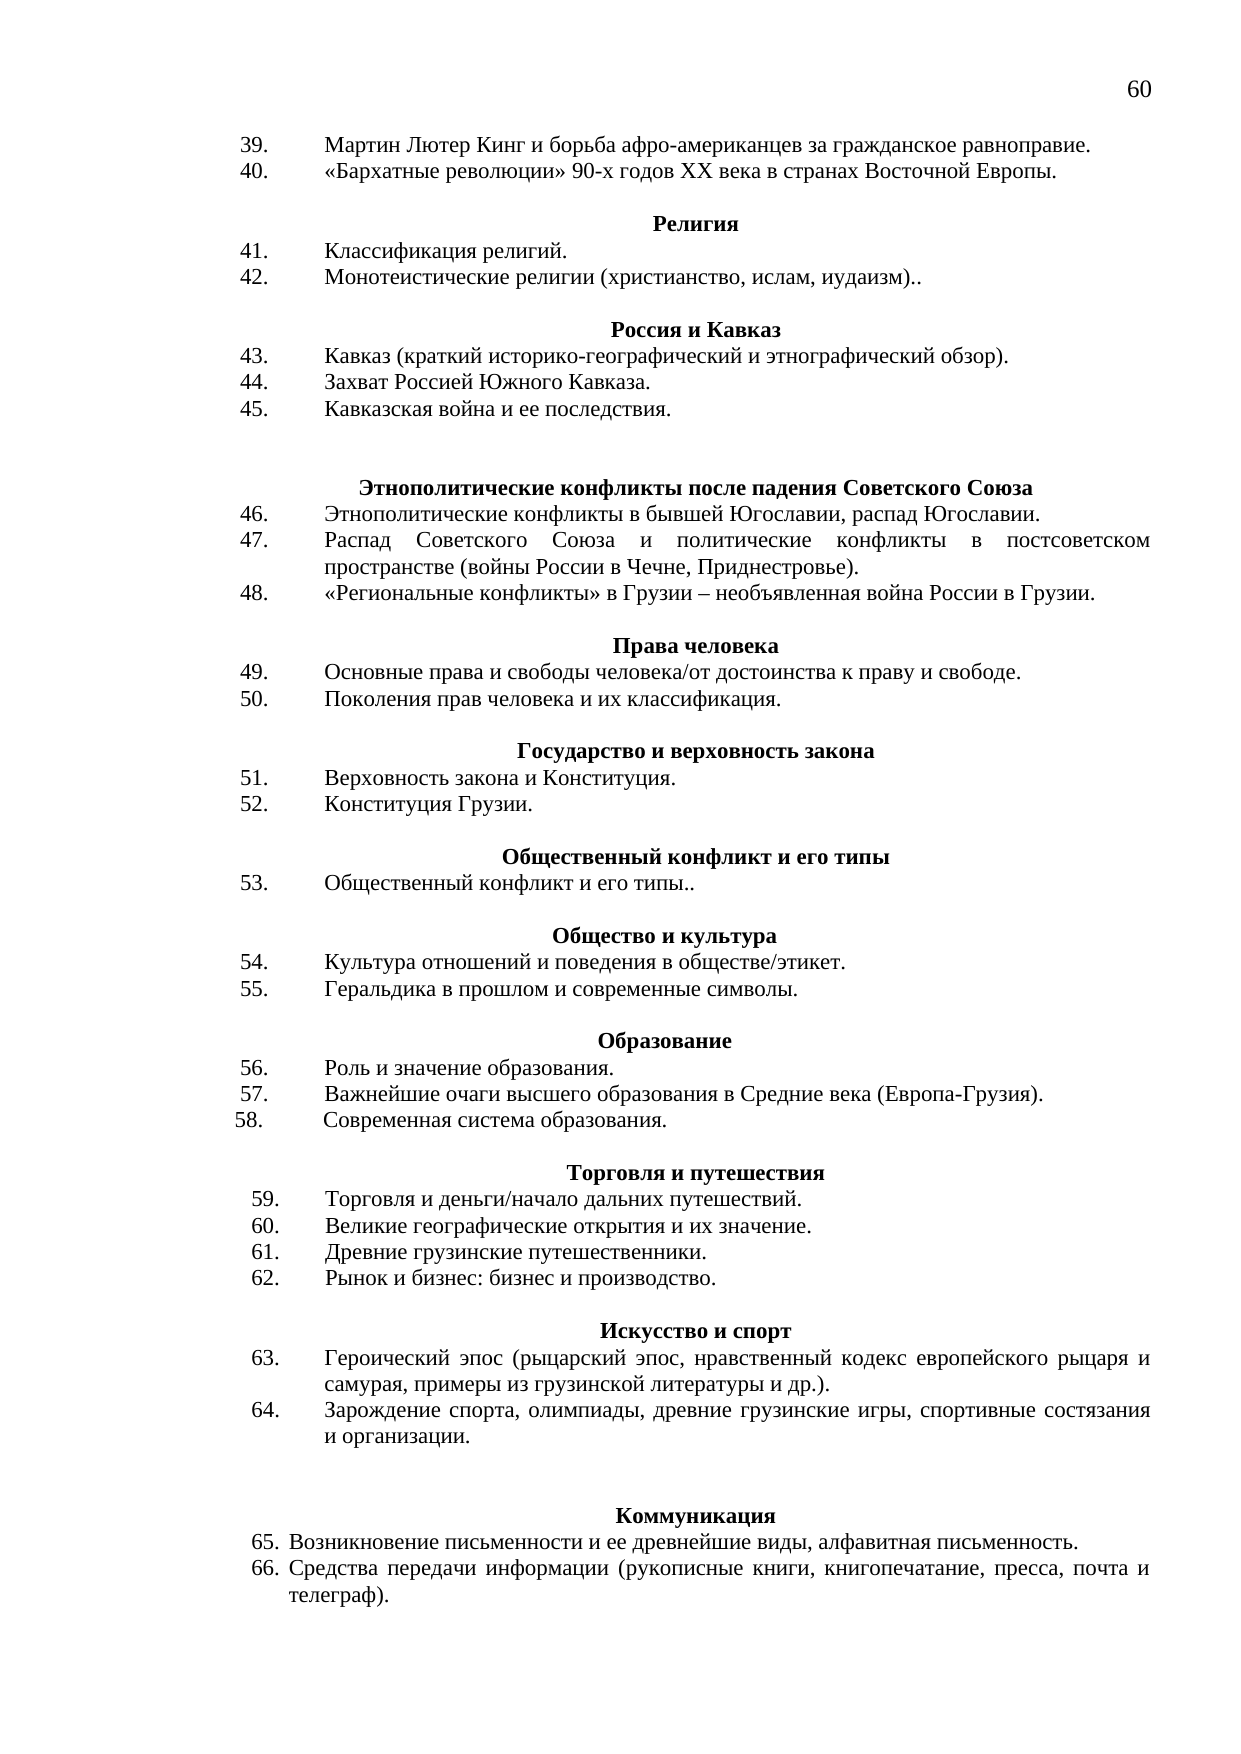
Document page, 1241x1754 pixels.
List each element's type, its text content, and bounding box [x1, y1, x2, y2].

text Искусство и спорт [240, 1317, 1152, 1343]
text Образование [177, 1027, 1152, 1054]
list Средства передачи информации (рукописные книги, книгопечатание, пресса, почта и телеграф). [251, 1554, 1152, 1607]
list Распад Советского Союза и политические конфликты в постсоветском пространстве (войны России в Чечне, Приднестровье). [240, 527, 1152, 579]
list Общественный конфликт и его типы.. [240, 869, 1152, 896]
text 64. Зарождение спорта, олимпиады, древние грузинские игры, спортивные состязания и организации. [240, 1396, 1152, 1449]
list Важнейшие очаги высшего образования в Средние века (Европа-Грузия). [240, 1080, 1152, 1106]
text Россия и Кавказ [240, 316, 1152, 342]
list Геральдика в прошлом и современные символы. [240, 974, 1152, 1001]
text Общественный конфликт и его типы [240, 843, 1152, 869]
text 63. Героический эпос (рыцарский эпос, нравственный кодекс европейского рыцаря и самурая, примеры из грузинской литературы и др.). [251, 1343, 1152, 1396]
list Этнополитические конфликты в бывшей Югославии, распад Югославии. [240, 500, 1152, 527]
list Монотеистические религии (христианство, ислам, иудаизм).. [240, 263, 1152, 289]
text Права человека [240, 632, 1152, 658]
list Поколения прав человека и их классификация. [240, 685, 1152, 711]
list Кавказ (краткий историко-географический и этнографический обзор). [240, 342, 1152, 368]
text Общество и культура [177, 922, 1152, 948]
list Культура отношений и поведения в обществе/этикет. [240, 948, 1152, 974]
text Религия [240, 210, 1152, 237]
list Классификация религий. [240, 237, 1152, 263]
text 62. Рынок и бизнес: бизнес и производство. [251, 1264, 1152, 1291]
text 59. Торговля и деньги/начало дальних путешествий. [251, 1185, 1152, 1212]
list Кавказская война и ее последствия. [240, 395, 1152, 421]
text Торговля и путешествия [240, 1159, 1152, 1185]
list Основные права и свободы человека/от достоинства к праву и свободе. [240, 658, 1152, 685]
list Захват Россией Южного Кавказа. [240, 368, 1152, 395]
list Конституция Грузии. [240, 790, 1152, 816]
text Коммуникация [240, 1502, 1152, 1528]
list Возникновение письменности и ее древнейшие виды, алфавитная письменность. [251, 1528, 1152, 1554]
text Государство и верховность закона [240, 737, 1152, 764]
list Роль и значение образования. [240, 1054, 1152, 1080]
text 61. Древние грузинские путешественники. [251, 1238, 1152, 1264]
list Мартин Лютер Кинг и борьба афро-американцев за гражданское равноправие. [240, 131, 1152, 158]
text Этнополитические конфликты после падения Советского Союза [240, 474, 1152, 500]
text 58. Современная система образования. [177, 1106, 1152, 1133]
text 60. Великие географические открытия и их значение. [251, 1212, 1152, 1238]
list «Региональные конфликты» в Грузии – необъявленная война России в Грузии. [240, 579, 1152, 606]
list Верховность закона и Конституция. [240, 764, 1152, 790]
list «Бархатные революции» 90-х годов ХХ века в странах Восточной Европы. [240, 158, 1152, 184]
